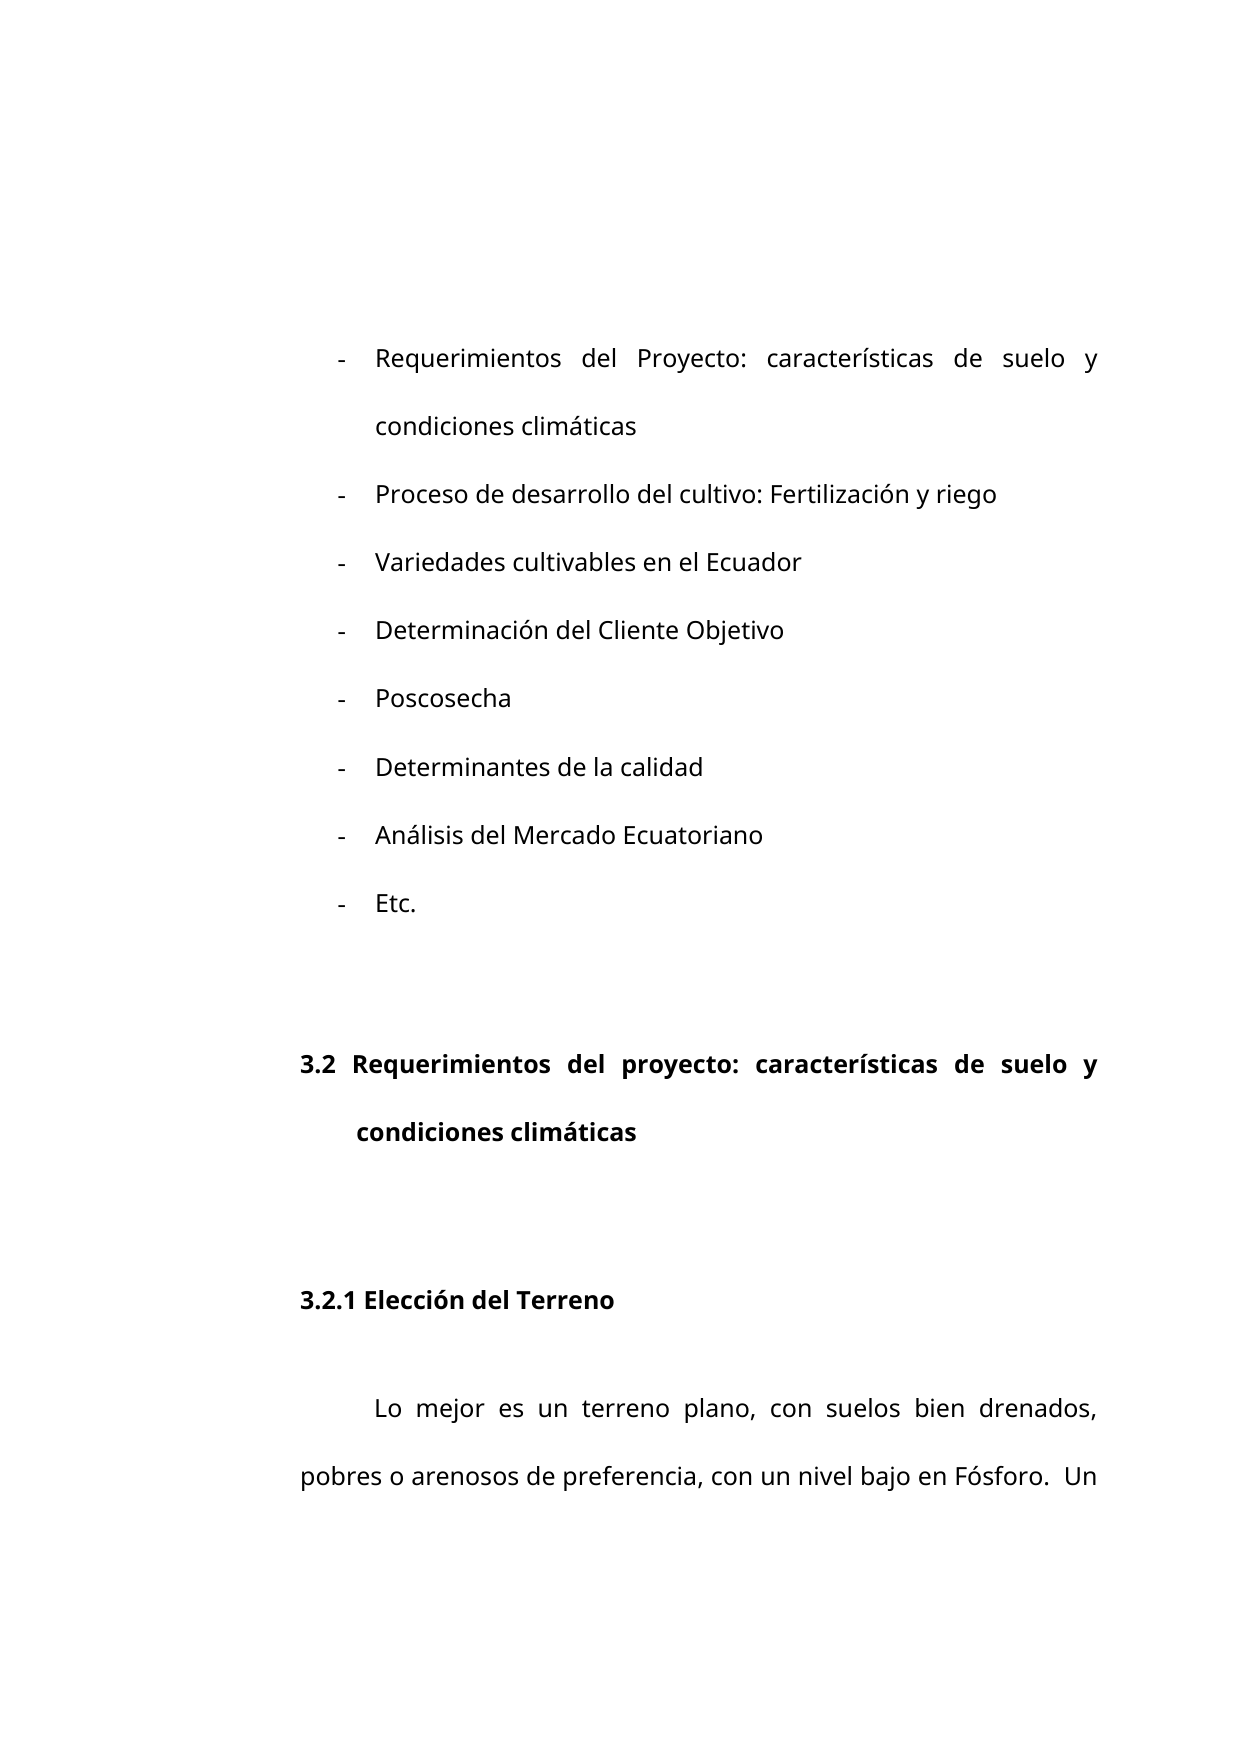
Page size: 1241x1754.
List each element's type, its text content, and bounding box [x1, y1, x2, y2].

subtitle 3.2.1 Elección del Terreno [300, 1282, 1098, 1316]
list Análisis del Mercado Ecuatoriano [337, 817, 1098, 851]
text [300, 1391, 1098, 1493]
list Determinantes de la calidad [337, 749, 1098, 783]
list Etc. [337, 886, 1098, 919]
subtitle 3.2 Requerimientos del proyecto: características de suelo y condiciones climáticas [300, 1047, 1098, 1149]
list Poscosecha [337, 681, 1098, 715]
list Proceso de desarrollo del cultivo: Fertilización y riego [337, 477, 1098, 511]
list Variedades cultivables en el Ecuador [337, 545, 1098, 579]
list Determinación del Cliente Objetivo [337, 613, 1098, 647]
list Requerimientos del Proyecto: características de suelo y condiciones climáticas [337, 341, 1098, 443]
